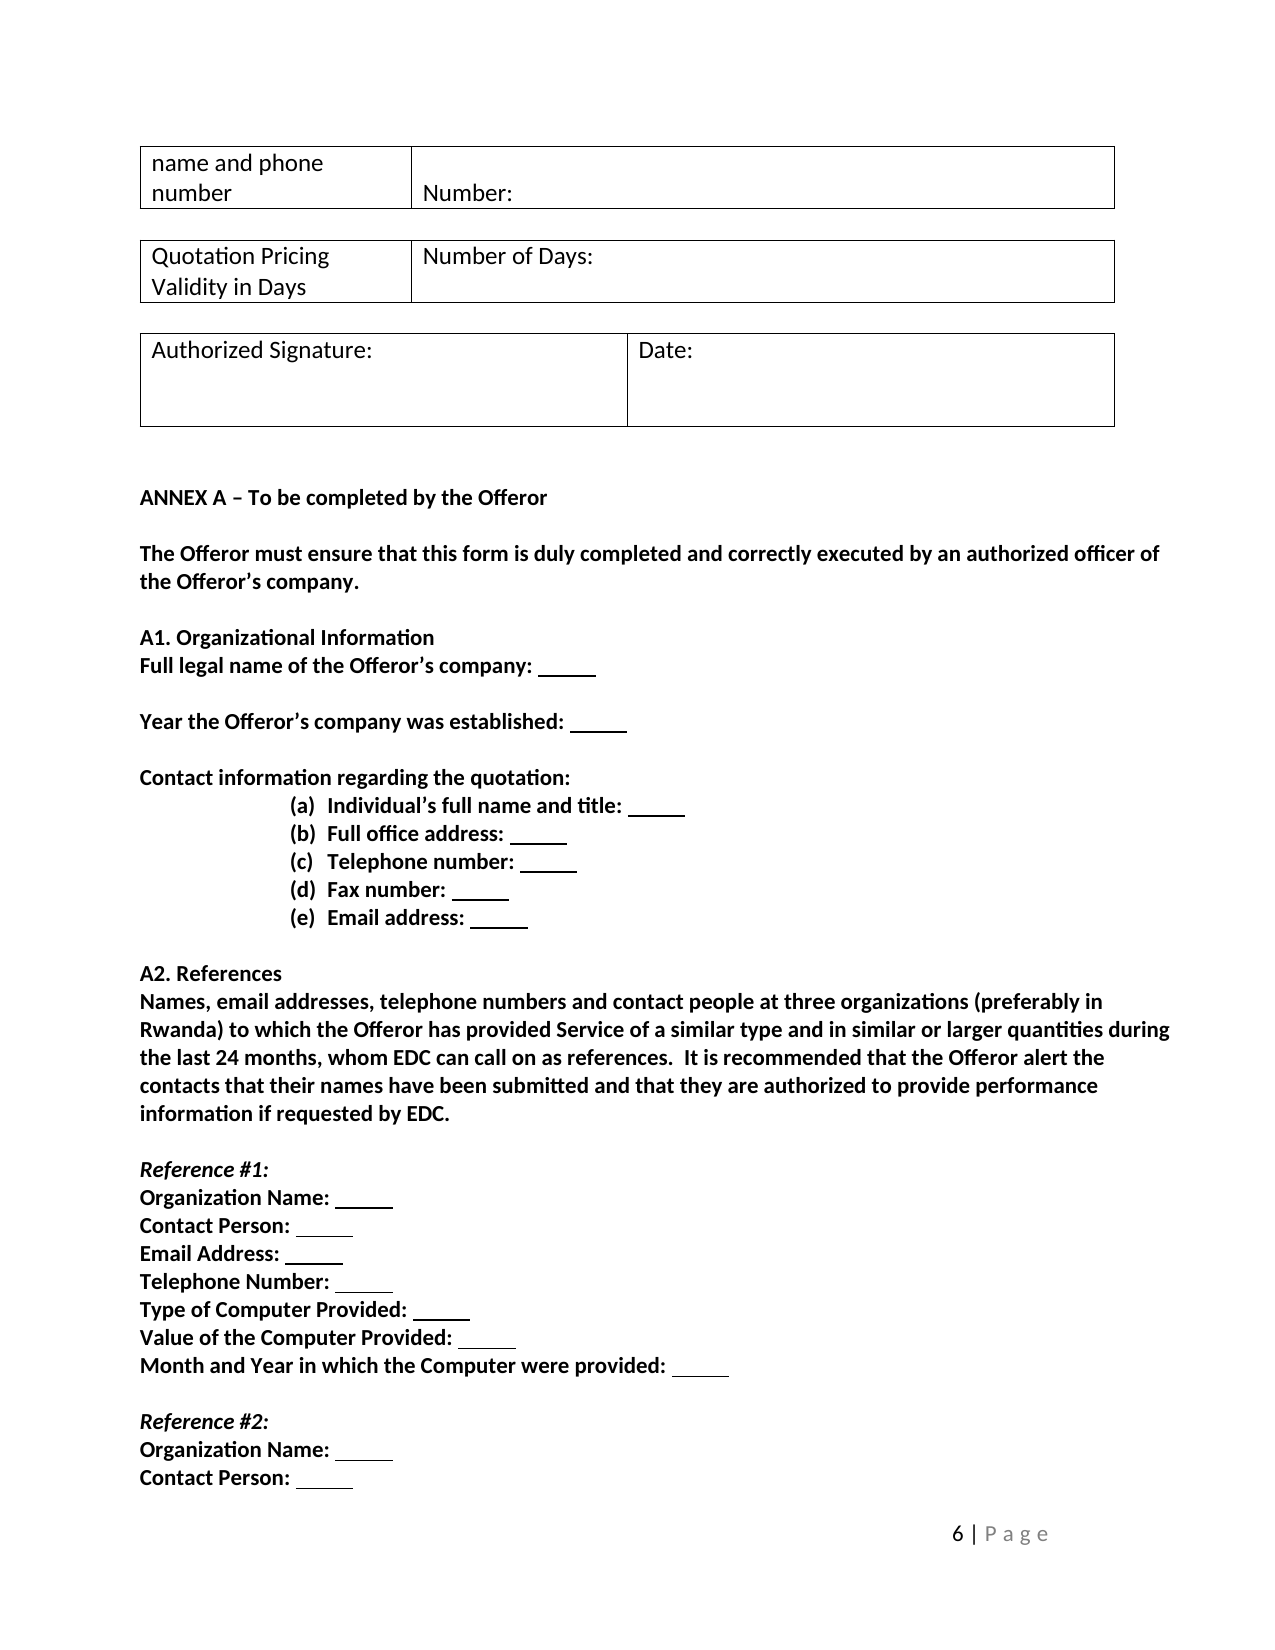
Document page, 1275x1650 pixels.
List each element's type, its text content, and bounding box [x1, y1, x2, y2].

text Organization Name: [139, 1436, 1181, 1463]
text ANNEX A – To be completed by the Offeror [139, 483, 1181, 511]
text Reference #1: [139, 1155, 1181, 1183]
list Individual’s full name and title: [289, 791, 1181, 819]
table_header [141, 147, 411, 208]
list Full office address: [289, 819, 1181, 847]
table_header Authorized Signature: [141, 334, 627, 426]
text Email Address: [139, 1239, 1181, 1267]
list Fax number: [289, 875, 1181, 903]
text Contact Person: [139, 1211, 1181, 1239]
list Telephone number: [289, 847, 1181, 875]
table_header Date: [628, 334, 1114, 426]
text A2. References [139, 959, 1181, 987]
text Type of Computer Provided: [139, 1295, 1181, 1323]
text Reference #2: [139, 1407, 1181, 1436]
text Value of the Computer Provided: [139, 1323, 1181, 1351]
table_header Name: Number: [412, 147, 1114, 208]
text A1. Organizational Information [139, 623, 1181, 651]
text Names, email addresses, telephone numbers and contact people at three organizations (preferably in Rwanda) to which the Offeror has provided Service of a similar type and in similar or larger quantities during the last 24 months, whom EDC can call on as references. It is recommended that the Offeror alert the contacts that their names have been submitted and that they are authorized to provide performance information if requested by EDC. [139, 987, 1181, 1127]
text Telephone Number: [139, 1267, 1181, 1295]
table_header Quotation Pricing Validity in Days [141, 241, 411, 302]
text Year the Offeror’s company was established: [139, 707, 1181, 735]
text Contact information regarding the quotation: [139, 763, 1181, 791]
text Month and Year in which the Computer were provided: [139, 1351, 1181, 1379]
text Organization Name: [139, 1183, 1181, 1211]
text Full legal name of the Offeror’s company: [139, 651, 1181, 679]
text The Offeror must ensure that this form is duly completed and correctly executed by an authorized officer of the Offeror’s company. [139, 539, 1181, 595]
table_header Number of Days: [412, 241, 1114, 302]
list Email address: [289, 903, 1181, 931]
text Contact Person: [139, 1463, 1181, 1492]
